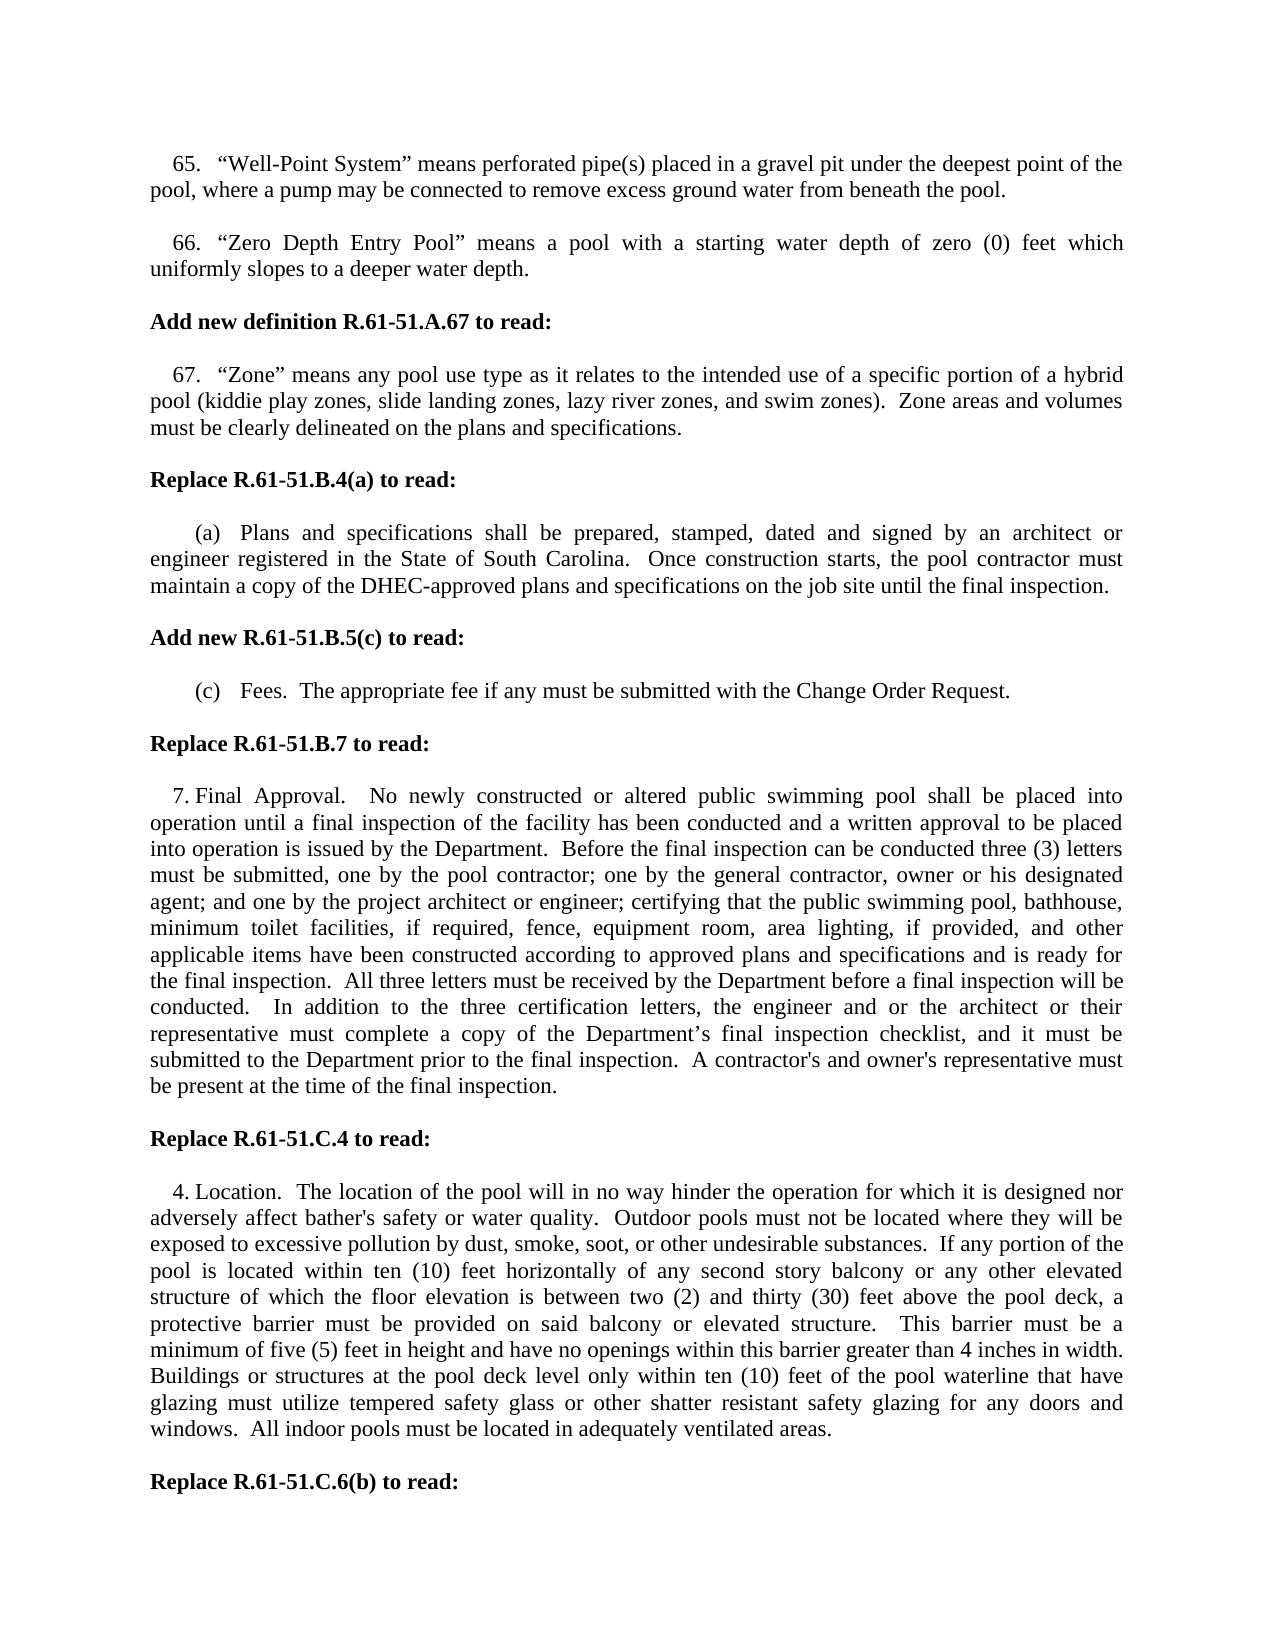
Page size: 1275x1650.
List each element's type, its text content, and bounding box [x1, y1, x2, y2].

text Replace R.61-51.C.4 to read: [150, 1125, 1125, 1151]
text Replace R.61-51.B.7 to read: [150, 730, 1125, 756]
text 66. “Zero Depth Entry Pool” means a pool with a starting water depth of zero (0) feet which uniformly slopes to a deeper water depth. [150, 229, 1125, 282]
text (c) Fees. The appropriate fee if any must be submitted with the Change Order Request. [150, 677, 1125, 703]
text Add new definition R.61-51.A.67 to read: [150, 308, 1125, 334]
text Add new R.61-51.B.5(c) to read: [150, 624, 1125, 651]
text 4. Location. The location of the pool will in no way hinder the operation for which it is designed nor adversely affect bather's safety or water quality. Outdoor pools must not be located where they will be exposed to excessive pollution by dust, smoke, soot, or other undesirable substances. If any portion of the pool is located within ten (10) feet horizontally of any second story balcony or any other elevated structure of which the floor elevation is between two (2) and thirty (30) feet above the pool deck, a protective barrier must be provided on said balcony or elevated structure. This barrier must be a minimum of five (5) feet in height and have no openings within this barrier greater than 4 inches in width. Buildings or structures at the pool deck level only within ten (10) feet of the pool waterline that have glazing must utilize tempered safety glass or other shatter resistant safety glazing for any doors and windows. All indoor pools must be located in adequately ventilated areas. [150, 1178, 1125, 1441]
text (a) Plans and specifications shall be prepared, stamped, dated and signed by an architect or engineer registered in the State of South Carolina. Once construction starts, the pool contractor must maintain a copy of the DHEC-approved plans and specifications on the job site until the final inspection. [150, 519, 1125, 598]
text 67. “Zone” means any pool use type as it relates to the intended use of a specific portion of a hybrid pool (kiddie play zones, slide landing zones, lazy river zones, and swim zones). Zone areas and volumes must be clearly delineated on the plans and specifications. [150, 361, 1125, 440]
text Replace R.61-51.B.4(a) to read: [150, 466, 1125, 493]
text 7. Final Approval. No newly constructed or altered public swimming pool shall be placed into operation until a final inspection of the facility has been conducted and a written approval to be placed into operation is issued by the Department. Before the final inspection can be conducted three (3) letters must be submitted, one by the pool contractor; one by the general contractor, owner or his designated agent; and one by the project architect or engineer; certifying that the public swimming pool, bathhouse, minimum toilet facilities, if required, fence, equipment room, area lighting, if provided, and other applicable items have been constructed according to approved plans and specifications and is ready for the final inspection. All three letters must be received by the Department before a final inspection will be conducted. In addition to the three certification letters, the engineer and or the architect or their representative must complete a copy of the Department’s final inspection checklist, and it must be submitted to the Department prior to the final inspection. A contractor's and owner's representative must be present at the time of the final inspection. [150, 782, 1125, 1099]
text 65. “Well-Point System” means perforated pipe(s) placed in a gravel pit under the deepest point of the pool, where a pump may be connected to remove excess ground water from beneath the pool. [150, 150, 1125, 203]
text Replace R.61-51.C.6(b) to read: [150, 1468, 1125, 1494]
